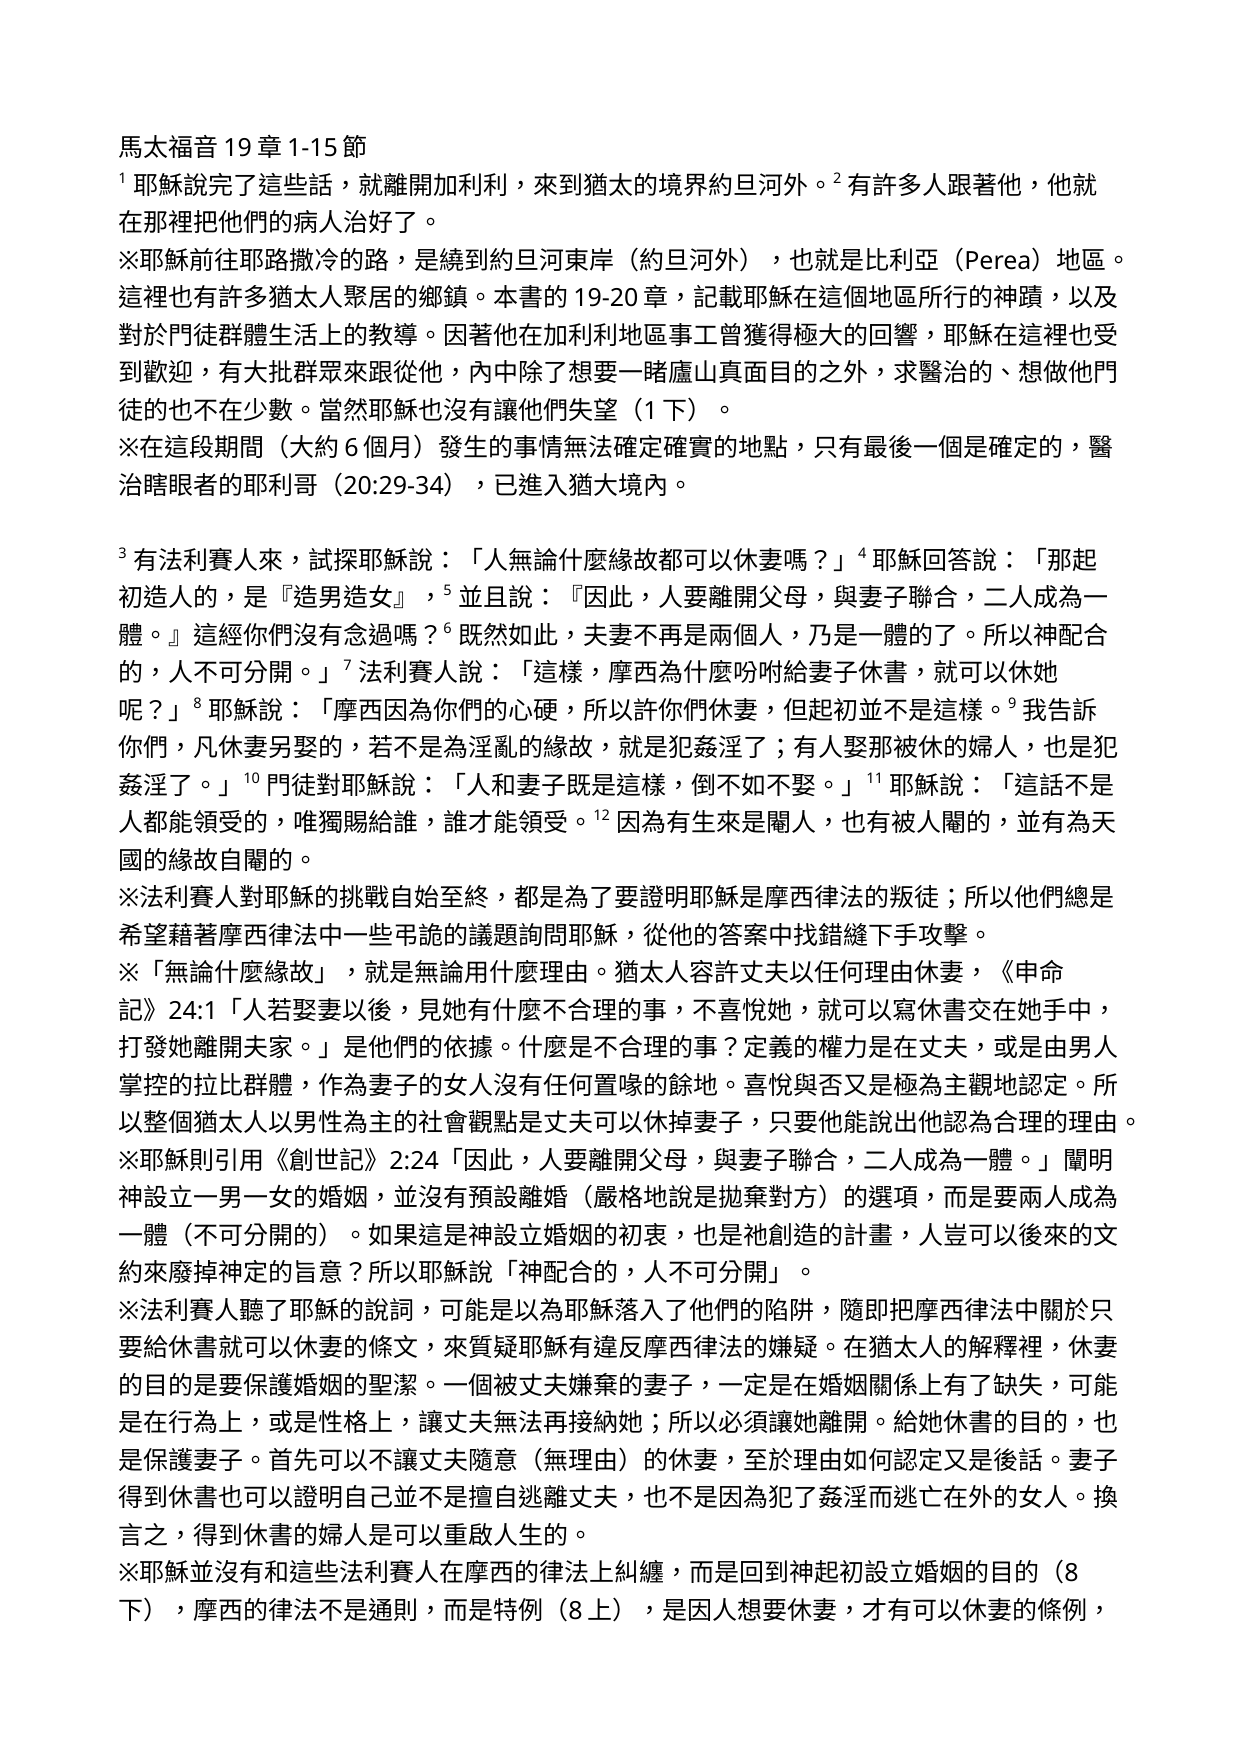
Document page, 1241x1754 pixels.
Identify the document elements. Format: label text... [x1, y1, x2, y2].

text ※耶穌前往耶路撒冷的路，是繞到約旦河東岸（約旦河外），也就是比利亞（Perea）地區。這裡也有許多猶太人聚居的鄉鎮。本書的19-20章，記載耶穌在這個地區所行的神蹟，以及對於門徒群體生活上的教導。因著他在加利利地區事工曾獲得極大的回響，耶穌在這裡也受到歡迎，有大批群眾來跟從他，內中除了想要一睹廬山真面目的之外，求醫治的、想做他門徒的也不在少數。當然耶穌也沒有讓他們失望（1下）。 [118, 239, 1122, 427]
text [118, 1552, 1122, 1627]
text 1 耶穌說完了這些話，就離開加利利，來到猶太的境界約旦河外。2 有許多人跟著他，他就在那裡把他們的病人治好了。 [118, 164, 1122, 239]
text ※在這段期間（大約6個月）發生的事情無法確定確實的地點，只有最後一個是確定的，醫治瞎眼者的耶利哥（20:29-34），已進入猶大境內。 [118, 427, 1122, 502]
text 3 有法利賽人來，試探耶穌說：「人無論什麼緣故都可以休妻嗎？」4 耶穌回答說：「那起初造人的，是『造男造女』，5 並且說：『因此，人要離開父母，與妻子聯合，二人成為一體。』這經你們沒有念過嗎？6 既然如此，夫妻不再是兩個人，乃是一體的了。所以神配合的，人不可分開。」7 法利賽人說：「這樣，摩西為什麼吩咐給妻子休書，就可以休她呢？」8 耶穌說：「摩西因為你們的心硬，所以許你們休妻，但起初並不是這樣。9 我告訴你們，凡休妻另娶的，若不是為淫亂的緣故，就是犯姦淫了；有人娶那被休的婦人，也是犯姦淫了。」10 門徒對耶穌說：「人和妻子既是這樣，倒不如不娶。」11 耶穌說：「這話不是人都能領受的，唯獨賜給誰，誰才能領受。12 因為有生來是閹人，也有被人閹的，並有為天國的緣故自閹的。 [118, 502, 1122, 877]
text ※耶穌則引用《創世記》2:24「因此，人要離開父母，與妻子聯合，二人成為一體。」闡明神設立一男一女的婚姻，並沒有預設離婚（嚴格地說是拋棄對方）的選項，而是要兩人成為一體（不可分開的）。如果這是神設立婚姻的初衷，也是祂創造的計畫，人豈可以後來的文約來廢掉神定的旨意？所以耶穌說「神配合的，人不可分開」。 [118, 1139, 1122, 1289]
text 馬太福音19章1-15節 [118, 127, 1122, 164]
text ※法利賽人聽了耶穌的說詞，可能是以為耶穌落入了他們的陷阱，隨即把摩西律法中關於只要給休書就可以休妻的條文，來質疑耶穌有違反摩西律法的嫌疑。在猶太人的解釋裡，休妻的目的是要保護婚姻的聖潔。一個被丈夫嫌棄的妻子，一定是在婚姻關係上有了缺失，可能是在行為上，或是性格上，讓丈夫無法再接納她；所以必須讓她離開。給她休書的目的，也是保護妻子。首先可以不讓丈夫隨意（無理由）的休妻，至於理由如何認定又是後話。妻子得到休書也可以證明自己並不是擅自逃離丈夫，也不是因為犯了姦淫而逃亡在外的女人。換言之，得到休書的婦人是可以重啟人生的。 [118, 1289, 1122, 1552]
text ※「無論什麼緣故」，就是無論用什麼理由。猶太人容許丈夫以任何理由休妻，《申命記》24:1「人若娶妻以後，見她有什麼不合理的事，不喜悅她，就可以寫休書交在她手中，打發她離開夫家。」是他們的依據。什麼是不合理的事？定義的權力是在丈夫，或是由男人掌控的拉比群體，作為妻子的女人沒有任何置喙的餘地。喜悅與否又是極為主觀地認定。所以整個猶太人以男性為主的社會觀點是丈夫可以休掉妻子，只要他能說出他認為合理的理由。 [118, 952, 1122, 1139]
text ※法利賽人對耶穌的挑戰自始至終，都是為了要證明耶穌是摩西律法的叛徒；所以他們總是希望藉著摩西律法中一些弔詭的議題詢問耶穌，從他的答案中找錯縫下手攻擊。 [118, 877, 1122, 952]
